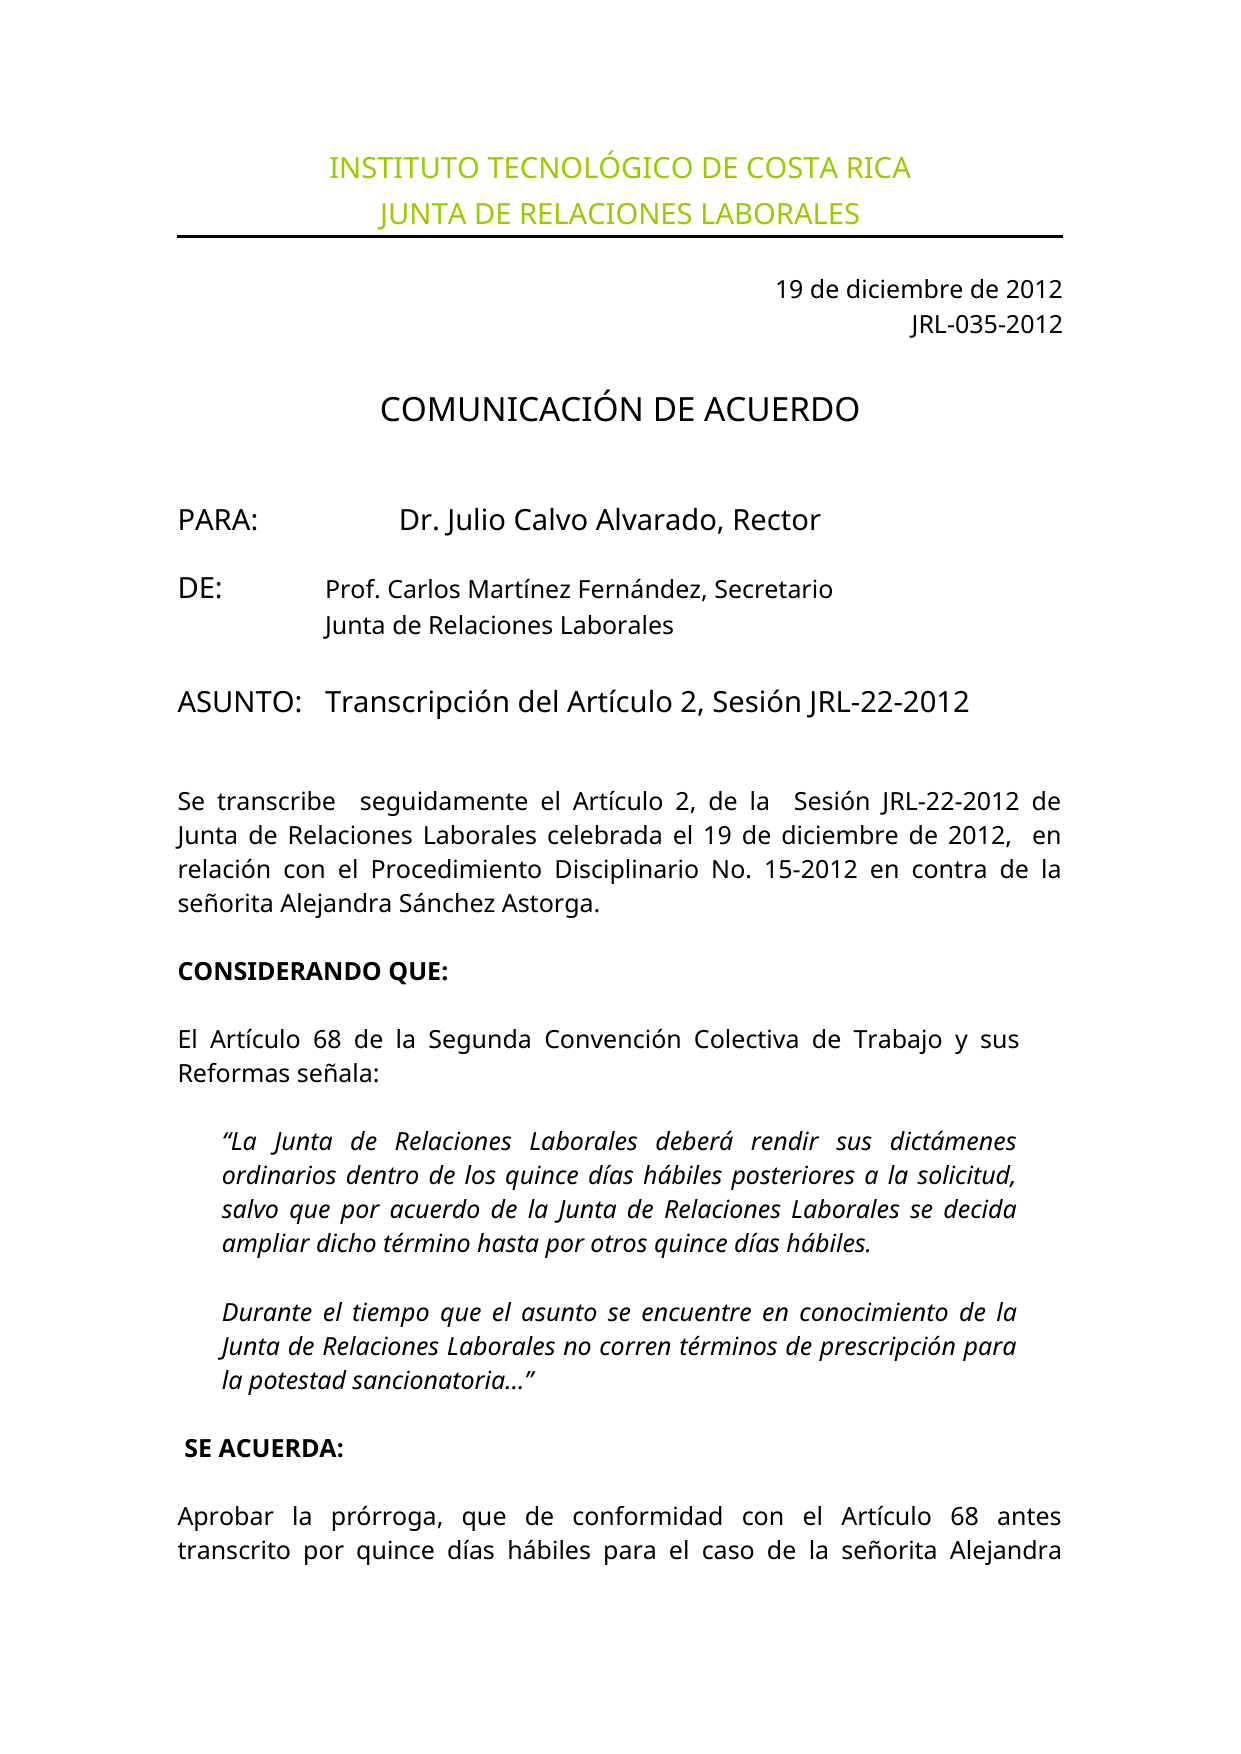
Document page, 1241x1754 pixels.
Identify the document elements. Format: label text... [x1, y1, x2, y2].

text SE ACUERDA: [184, 1431, 1021, 1464]
text COMUNICACIÓN DE ACUERDO [177, 386, 1063, 431]
text PARA: Dr. Julio Calvo Alvarado, Rector [177, 499, 1063, 539]
text El Artículo 68 de la Segunda Convención Colectiva de Trabajo y sus Reformas señala: [177, 1022, 1021, 1090]
text ASUNTO: Transcripción del Artículo 2, Sesión JRL-22-2012 [177, 681, 1063, 721]
text JUNTA DE RELACIONES LABORALES [177, 193, 1063, 235]
text 19 de diciembre de 2012 [177, 272, 1063, 306]
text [177, 1499, 1063, 1567]
text DE: Prof. Carlos Martínez Fernández, Secretario [177, 568, 1063, 607]
list “La Junta de Relaciones Laborales deberá rendir sus dictámenes ordinarios dentro de los quince días hábiles posteriores a la solicitud, salvo que por acuerdo de la Junta de Relaciones Laborales se decida ampliar dicho término hasta por otros quince días hábiles. [222, 1124, 1021, 1260]
text JRL-035-2012 [177, 306, 1063, 340]
text Se transcribe seguidamente el Artículo 2, de la Sesión JRL-22-2012 de Junta de Relaciones Laborales celebrada el 19 de diciembre de 2012, en relación con el Procedimiento Disciplinario No. 15-2012 en contra de la señorita Alejandra Sánchez Astorga. [177, 783, 1063, 919]
list Durante el tiempo que el asunto se encuentre en conocimiento de la Junta de Relaciones Laborales no corren términos de prescripción para la potestad sancionatoria…” [222, 1294, 1021, 1396]
text CONSIDERANDO QUE: [177, 954, 1063, 988]
text Junta de Relaciones Laborales [251, 607, 1063, 641]
text INSTITUTO TECNOLÓGICO DE COSTA RICA [177, 148, 1063, 187]
